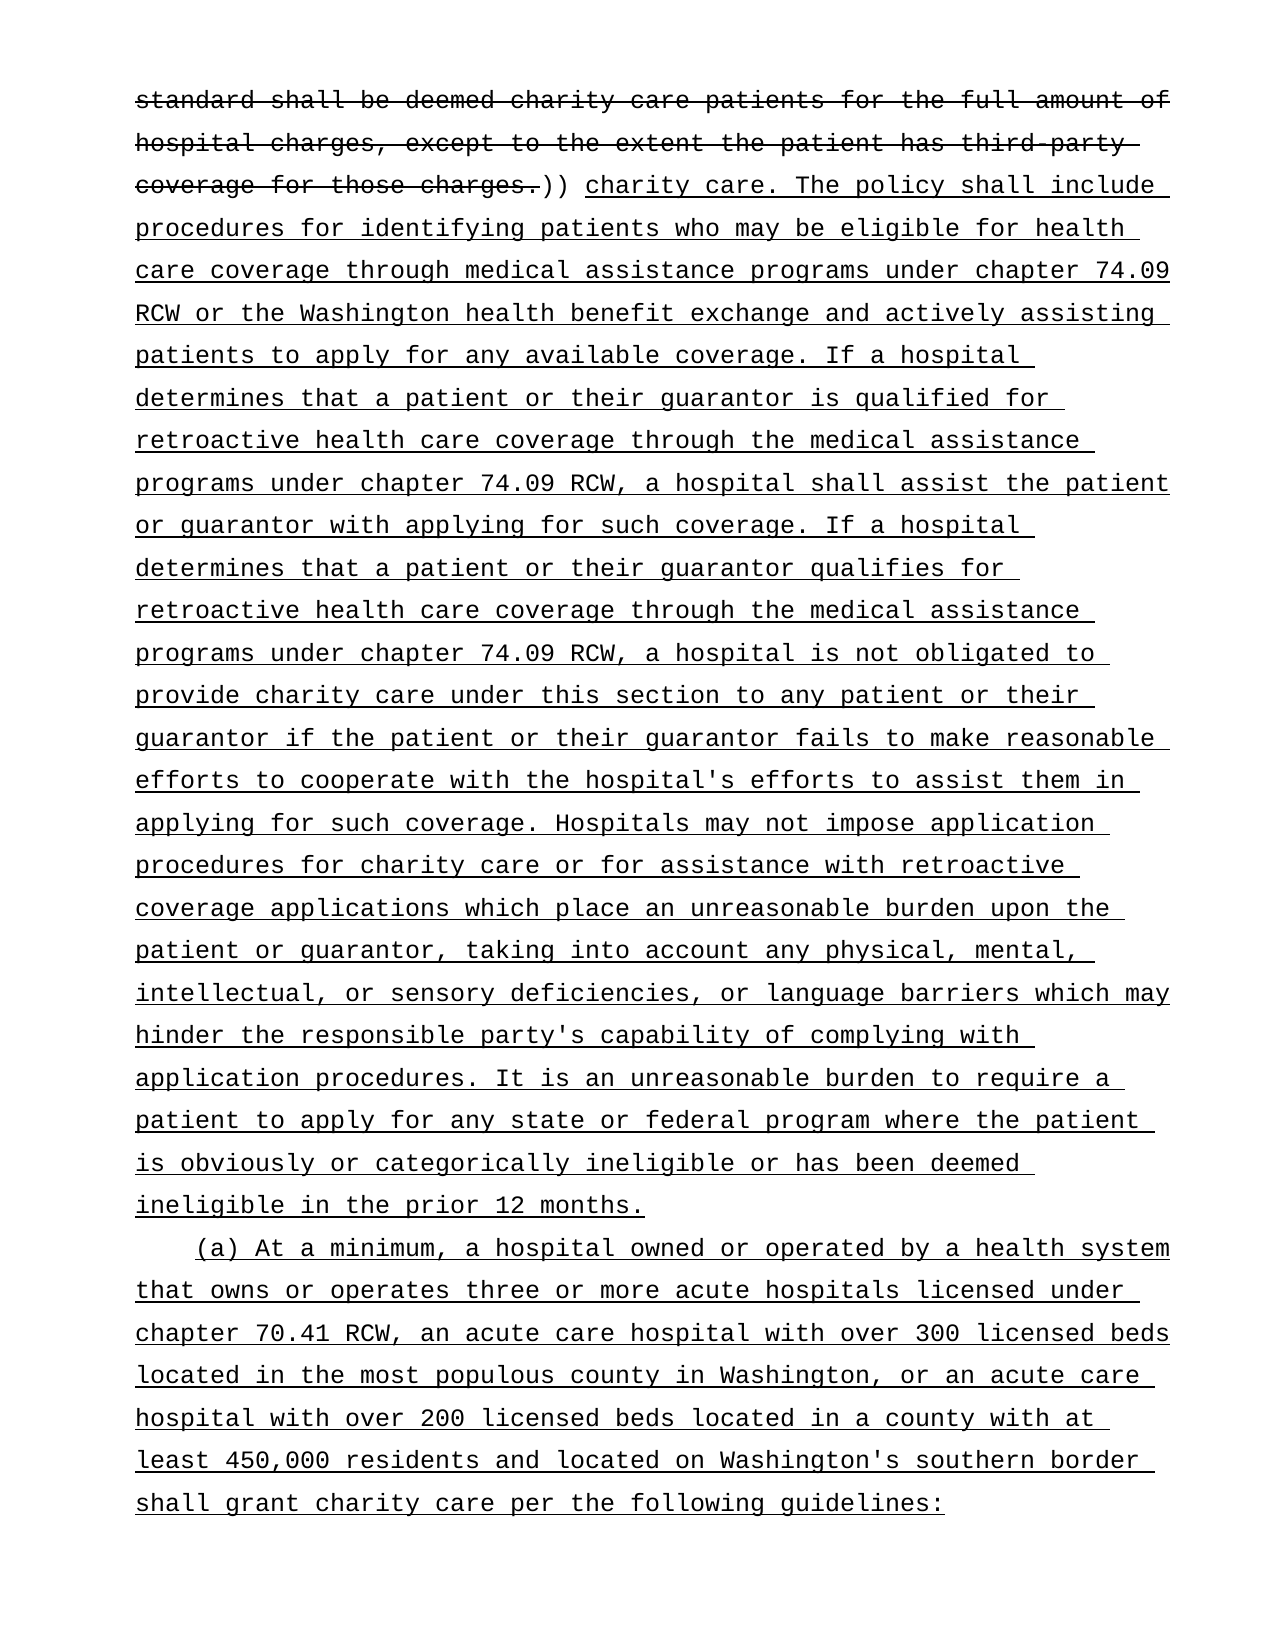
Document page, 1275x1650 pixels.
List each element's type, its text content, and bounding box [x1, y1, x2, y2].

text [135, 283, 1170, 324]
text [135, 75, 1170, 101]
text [135, 103, 1170, 281]
text (a) At a minimum, a hospital owned or operated by a health system that owns or operates three or more acute hospitals licensed under chapter 70.41 RCW, an acute care hospital with over 300 licensed beds located in the most populous county in Washington, or an acute care hospital with over 200 licensed beds located in a county with at least 450,000 residents and located on Washington's southern border shall grant charity care per the following guidelines: [135, 1222, 1170, 1344]
text (a) At a minimum, a hospital owned or operated by a health system that owns or operates three or more acute hospitals licensed under chapter 70.41 RCW, an acute care hospital with over 300 licensed beds located in the most populous county in Washington, or an acute care hospital with over 200 licensed beds located in a county with at least 450,000 residents and located on Washington's southern border shall grant charity care per the following guidelines: [135, 1345, 1170, 1520]
